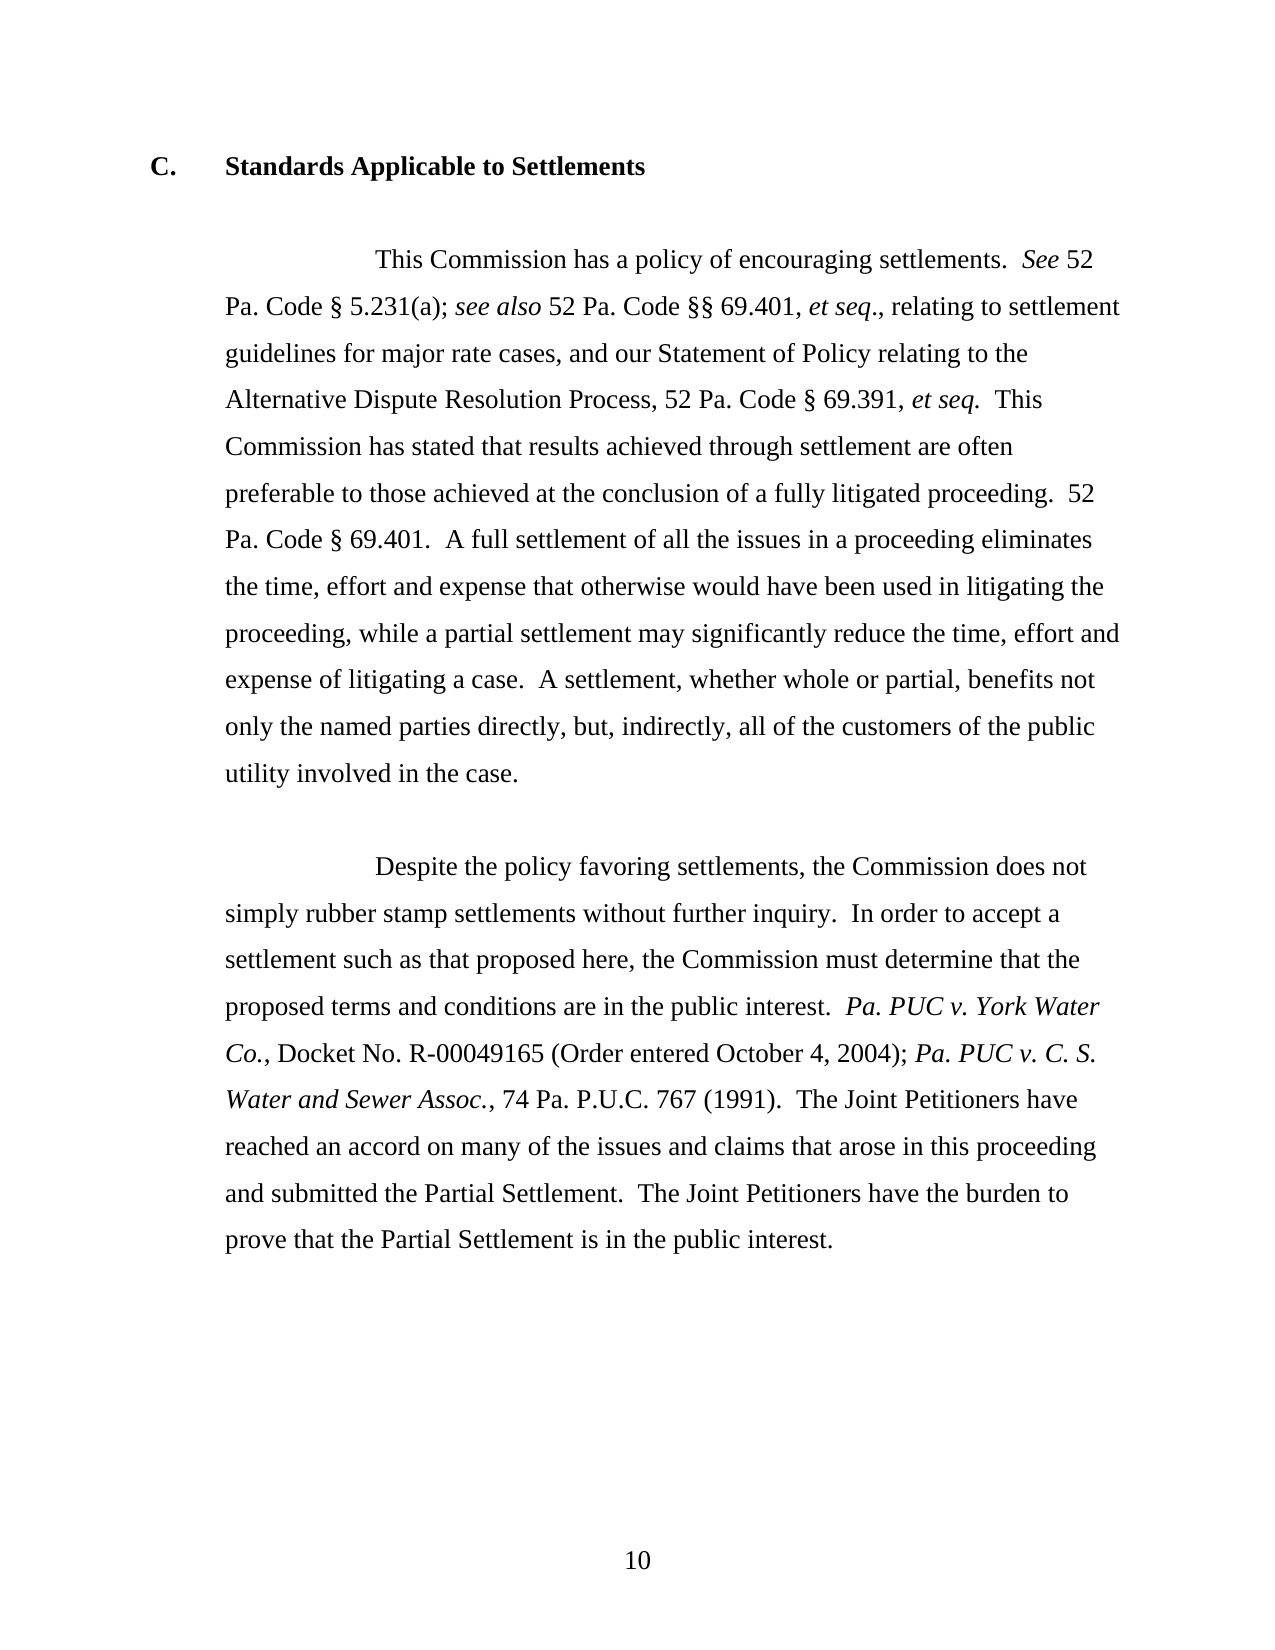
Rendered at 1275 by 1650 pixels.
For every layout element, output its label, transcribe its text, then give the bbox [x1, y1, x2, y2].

text Despite the policy favoring settlements, the Commission does not simply rubber stamp settlements without further inquiry. In order to accept a settlement such as that proposed here, the Commission must determine that the proposed terms and conditions are in the public interest. Pa. PUC v. York Water Co., Docket No. R-00049165 (Order entered October 4, 2004); Pa. PUC v. C. S. Water and Sewer Assoc., 74 Pa. P.U.C. 767 (1991). The Joint Petitioners have reached an accord on many of the issues and claims that arose in this proceeding and submitted the Partial Settlement. The Joint Petitioners have the burden to prove that the Partial Settlement is in the public interest. [225, 850, 1125, 1254]
list Standards Applicable to Settlements [150, 150, 1125, 181]
text This Commission has a policy of encouraging settlements. See 52 Pa. Code § 5.231(a); see also 52 Pa. Code §§ 69.401, et seq., relating to settlement guidelines for major rate cases, and our Statement of Policy relating to the Alternative Dispute Resolution Process, 52 Pa. Code § 69.391, et seq. This Commission has stated that results achieved through settlement are often preferable to those achieved at the conclusion of a fully litigated proceeding. 52 Pa. Code § 69.401. A full settlement of all the issues in a proceeding eliminates the time, effort and expense that otherwise would have been used in litigating the proceeding, while a partial settlement may significantly reduce the time, effort and expense of litigating a case. A settlement, whether whole or partial, benefits not only the named parties directly, but, indirectly, all of the customers of the public utility involved in the case. [225, 243, 1125, 788]
